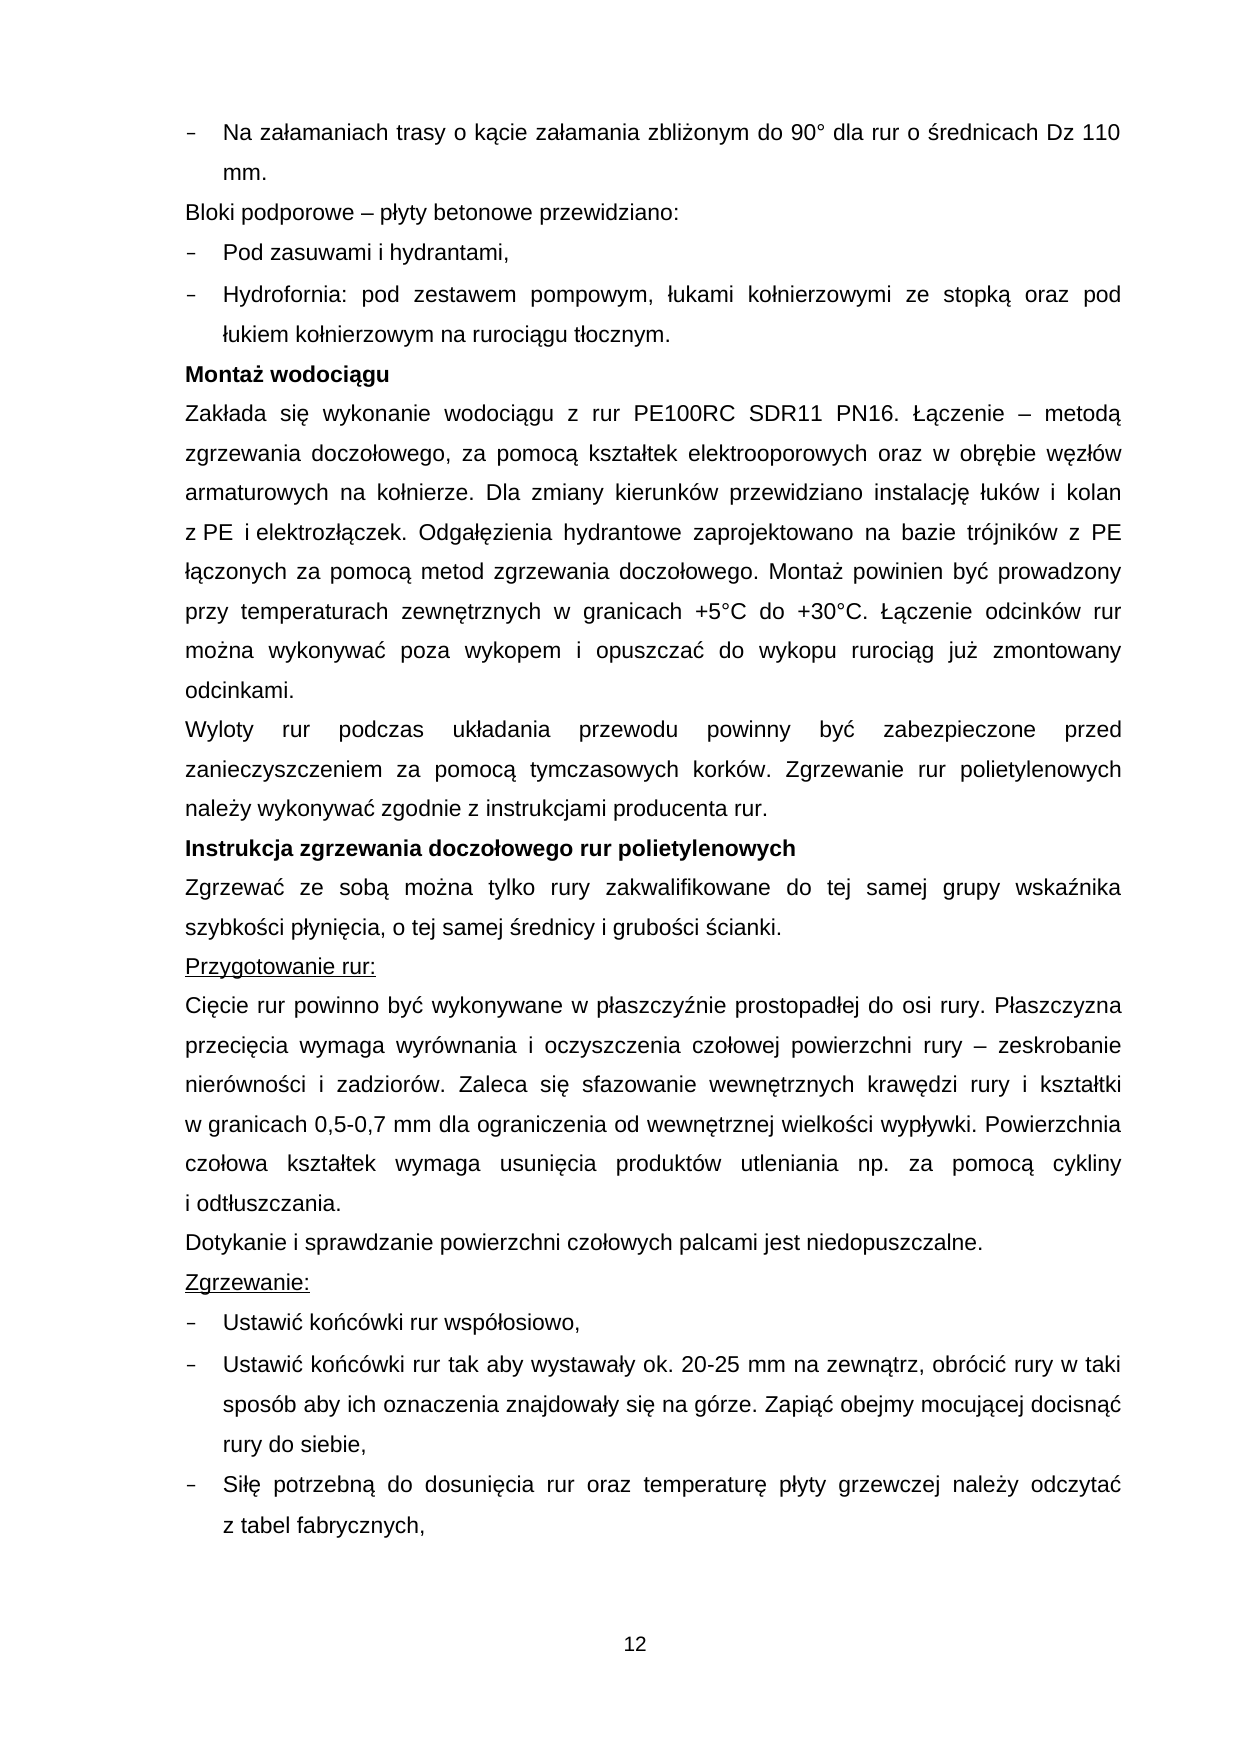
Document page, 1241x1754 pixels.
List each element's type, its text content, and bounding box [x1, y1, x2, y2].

text Zgrzewanie: [185, 1269, 1122, 1295]
text Przygotowanie rur: [185, 953, 1122, 979]
text Na załamaniach trasy o kącie załamania zbliżonym do 90° dla rur o średnicach Dz 110 mm. [185, 118, 1122, 186]
text Wyloty rur podczas układania przewodu powinny być zabezpieczone przed zanieczyszczeniem za pomocą tymczasowych korków. Zgrzewanie rur polietylenowych należy wykonywać zgodnie z instrukcjami producenta rur. [185, 716, 1122, 821]
text Zakłada się wykonanie wodociągu z rur PE100RC SDR11 PN16. Łączenie – metodą zgrzewania doczołowego, za pomocą kształtek elektrooporowych oraz w obrębie węzłów armaturowych na kołnierze. Dla zmiany kierunków przewidziano instalację łuków i kolan z PE i elektrozłączek. Odgałęzienia hydrantowe zaprojektowano na bazie trójników z PE łączonych za pomocą metod zgrzewania doczołowego. Montaż powinien być prowadzony przy temperaturach zewnętrznych w granicach +5°C do +30°C. Łączenie odcinków rur można wykonywać poza wykopem i opuszczać do wykopu rurociąg już zmontowany odcinkami. [185, 400, 1122, 703]
text Montaż wodociągu [185, 361, 1122, 387]
text Hydrofornia: pod zestawem pompowym, łukami kołnierzowymi ze stopką oraz pod łukiem kołnierzowym na rurociągu tłocznym. [185, 280, 1122, 348]
text Siłę potrzebną do dosunięcia rur oraz temperaturę płyty grzewczej należy odczytać z tabel fabrycznych, [185, 1470, 1122, 1538]
text Pod zasuwami i hydrantami, [185, 238, 1122, 266]
text Bloki podporowe – płyty betonowe przewidziano: [185, 199, 1122, 225]
text Ustawić końcówki rur tak aby wystawały ok. 20-25 mm na zewnątrz, obrócić rury w taki sposób aby ich oznaczenia znajdowały się na górze. Zapiąć obejmy mocującej docisnąć rury do siebie, [185, 1350, 1122, 1457]
text Dotykanie i sprawdzanie powierzchni czołowych palcami jest niedopuszczalne. [185, 1229, 1122, 1256]
text Instrukcja zgrzewania doczołowego rur polietylenowych [185, 834, 1122, 861]
text Cięcie rur powinno być wykonywane w płaszczyźnie prostopadłej do osi rury. Płaszczyzna przecięcia wymaga wyrównania i oczyszczenia czołowej powierzchni rury – zeskrobanie nierówności i zadziorów. Zaleca się sfazowanie wewnętrznych krawędzi rury i kształtki w granicach 0,5-0,7 mm dla ograniczenia od wewnętrznej wielkości wypływki. Powierzchnia czołowa kształtek wymaga usunięcia produktów utleniania np. za pomocą cykliny i odtłuszczania. [185, 992, 1122, 1216]
text Zgrzewać ze sobą można tylko rury zakwalifikowane do tej samej grupy wskaźnika szybkości płynięcia, o tej samej średnicy i grubości ścianki. [185, 874, 1122, 940]
text Ustawić końcówki rur współosiowo, [185, 1308, 1122, 1336]
